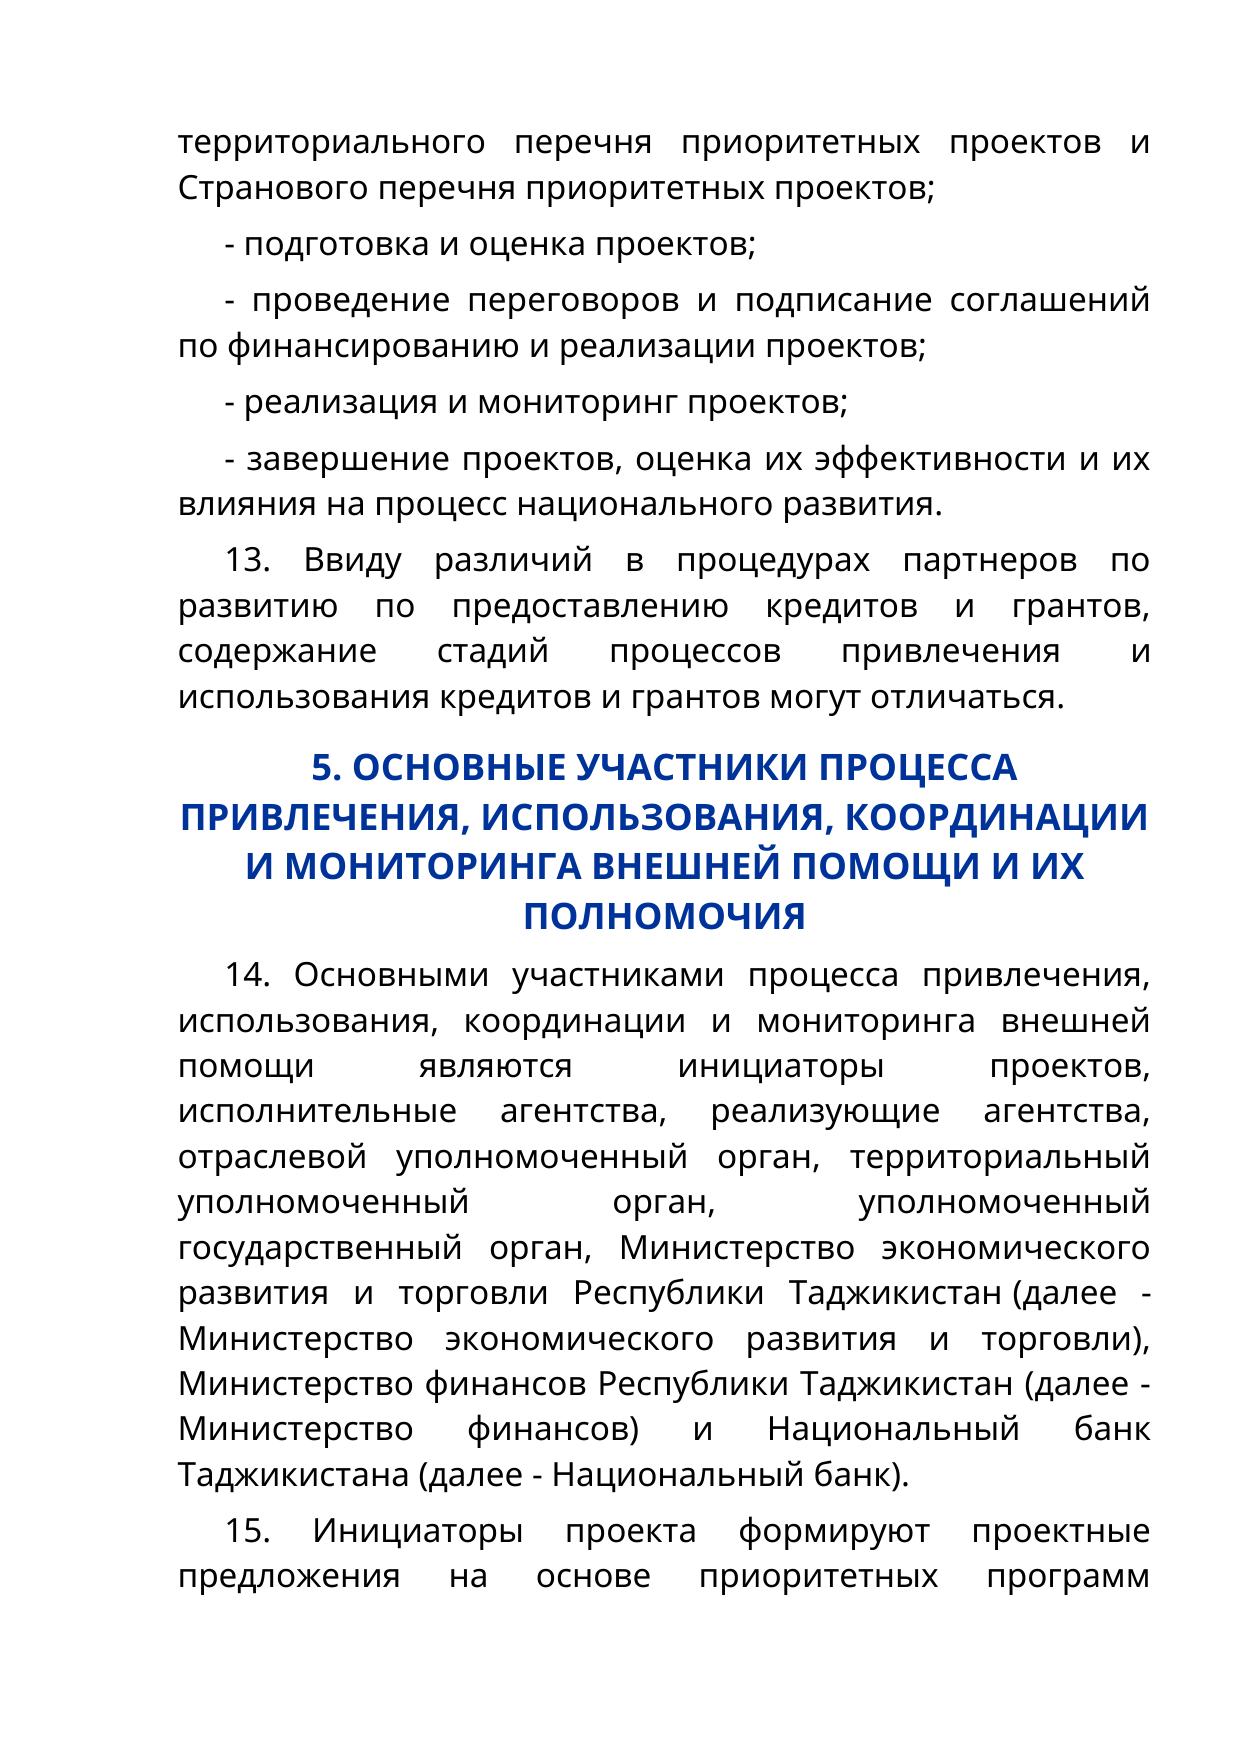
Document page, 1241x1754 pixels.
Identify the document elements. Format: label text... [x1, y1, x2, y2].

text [177, 118, 1152, 209]
text 13. Ввиду различий в процедурах партнеров по развитию по предоставлению кредитов и грантов, содержание стадий процессов привлечения и использования кредитов и грантов могут отличаться. [177, 536, 1152, 718]
text 14. Основными участниками процесса привлечения, использования, координации и мониторинга внешней помощи являются инициаторы проектов, исполнительные агентства, реализующие агентства, отраслевой уполномоченный орган, территориальный уполномоченный орган, уполномоченный государственный орган, Министерство экономического развития и торговли Республики Таджикистан (далее - Министерство экономического развития и торговли), Министерство финансов Республики Таджикистан (далее - Министерство финансов) и Национальный банк Таджикистана (далее - Национальный банк). [177, 951, 1152, 1496]
text - проведение переговоров и подписание соглашений по финансированию и реализации проектов; [177, 276, 1152, 367]
text - реализация и мониторинг проектов; [177, 378, 1152, 423]
text - завершение проектов, оценка их эффективности и их влияния на процесс национального развития. [177, 434, 1152, 525]
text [177, 1507, 1152, 1598]
text 5. ОСНОВНЫЕ УЧАСТНИКИ ПРОЦЕССА ПРИВЛЕЧЕНИЯ, ИСПОЛЬЗОВАНИЯ, КООРДИНАЦИИ И МОНИТОРИНГА ВНЕШНЕЙ ПОМОЩИ И ИХ ПОЛНОМОЧИЯ [177, 741, 1152, 940]
text - подготовка и оценка проектов; [177, 220, 1152, 265]
